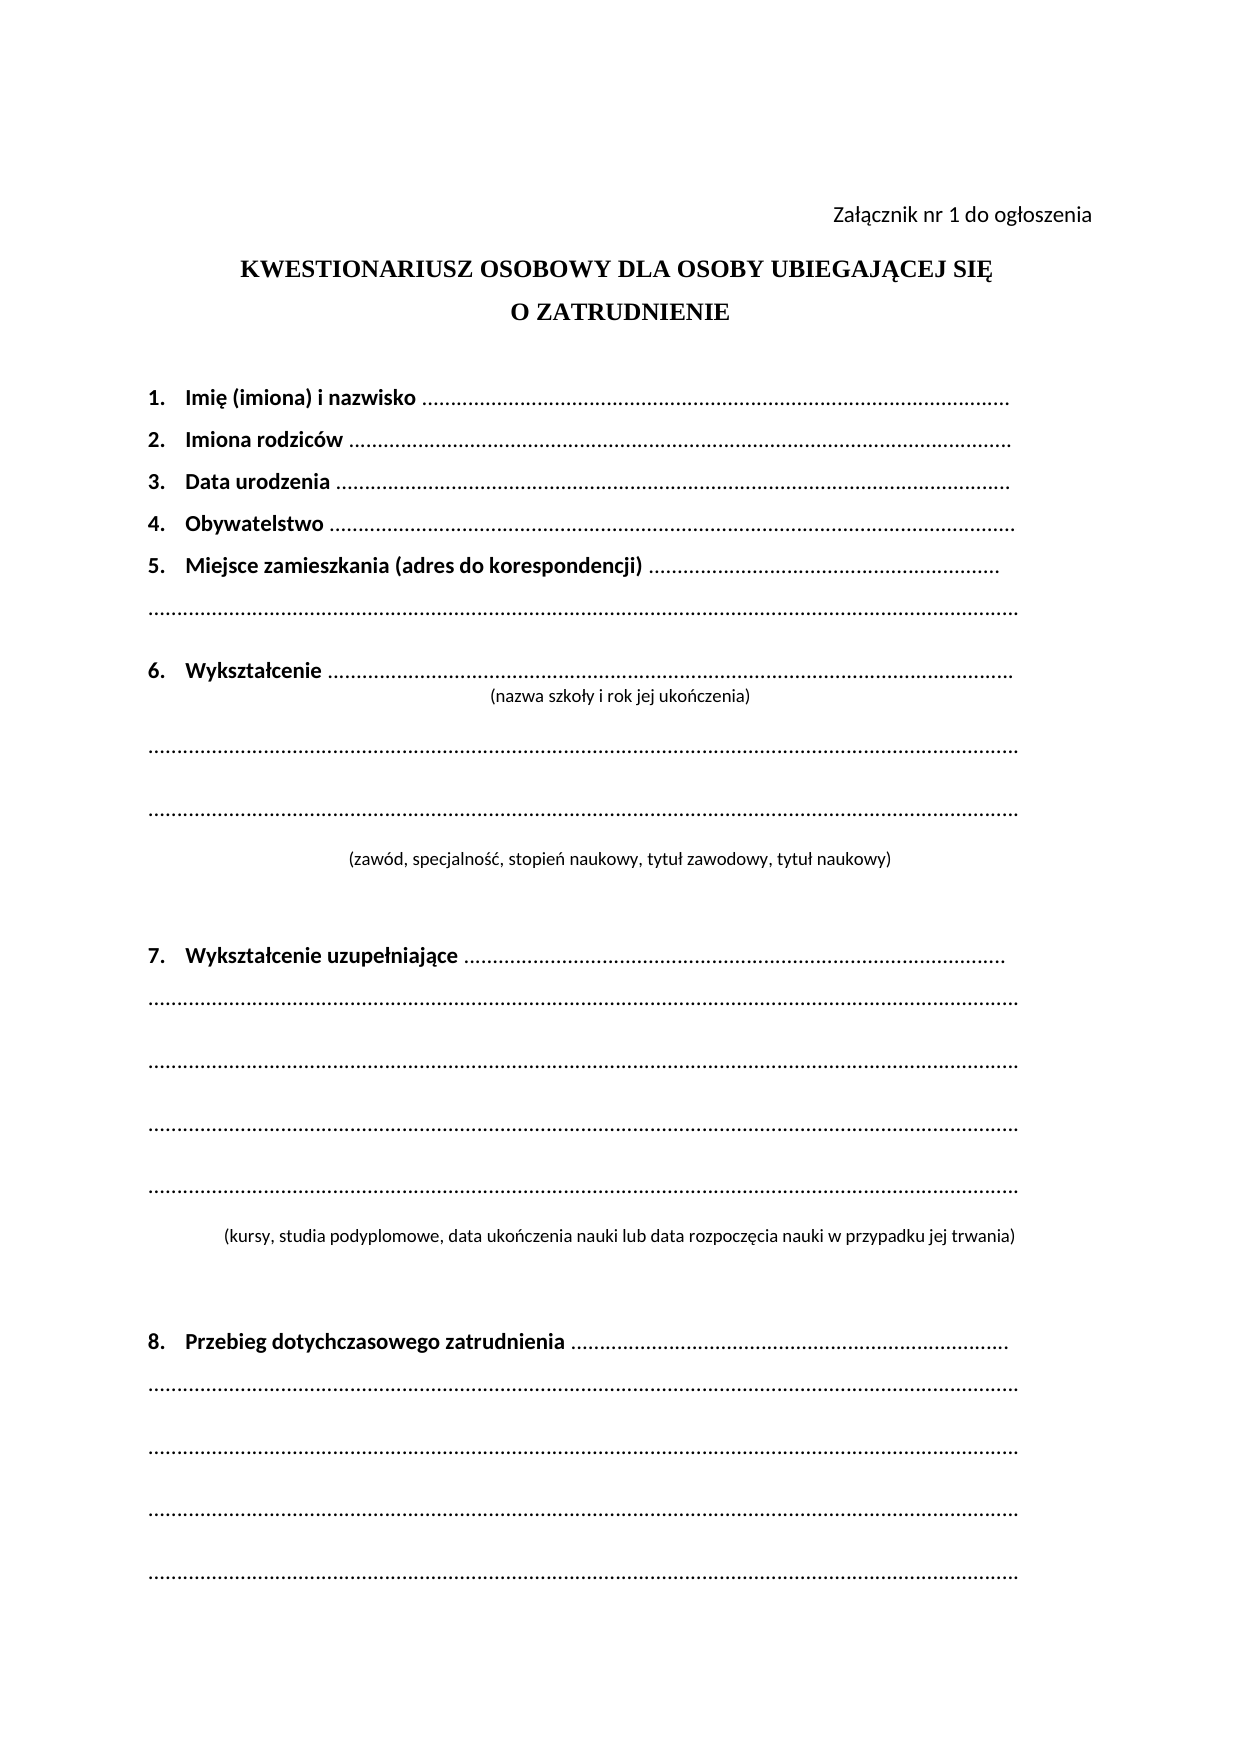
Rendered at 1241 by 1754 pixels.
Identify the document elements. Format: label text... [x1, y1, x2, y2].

text KWESTIONARIUSZ OSOBOWY DLA OSOBY UBIEGAJĄCEJ SIĘ O ZATRUDNIENIE [148, 254, 1093, 326]
text (kursy, studia podyplomowe, data ukończenia nauki lub data rozpoczęcia nauki w przypadku jej trwania) [148, 1224, 1093, 1247]
text (nazwa szkoły i rok jej ukończenia) [148, 684, 1093, 707]
list Obywatelstwo ....................................................................................................................... [148, 509, 1093, 537]
text Załącznik nr 1 do ogłoszenia [148, 201, 1093, 229]
list Data urodzenia ..................................................................................................................... [148, 467, 1093, 495]
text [148, 1557, 1093, 1585]
list Przebieg dotychczasowego zatrudnienia ............................................................................ [148, 1327, 1093, 1355]
text (zawód, specjalność, stopień naukowy, tytuł zawodowy, tytuł naukowy) [148, 847, 1093, 870]
list Wykształcenie ....................................................................................................................... [148, 656, 1093, 684]
list Miejsce zamieszkania (adres do korespondencji) ............................................................. [148, 551, 1093, 579]
list Wykształcenie uzupełniające .............................................................................................. [148, 941, 1093, 969]
list Imiona rodziców ................................................................................................................... [148, 425, 1093, 453]
list Imię (imiona) i nazwisko ...................................................................................................... [148, 383, 1093, 411]
